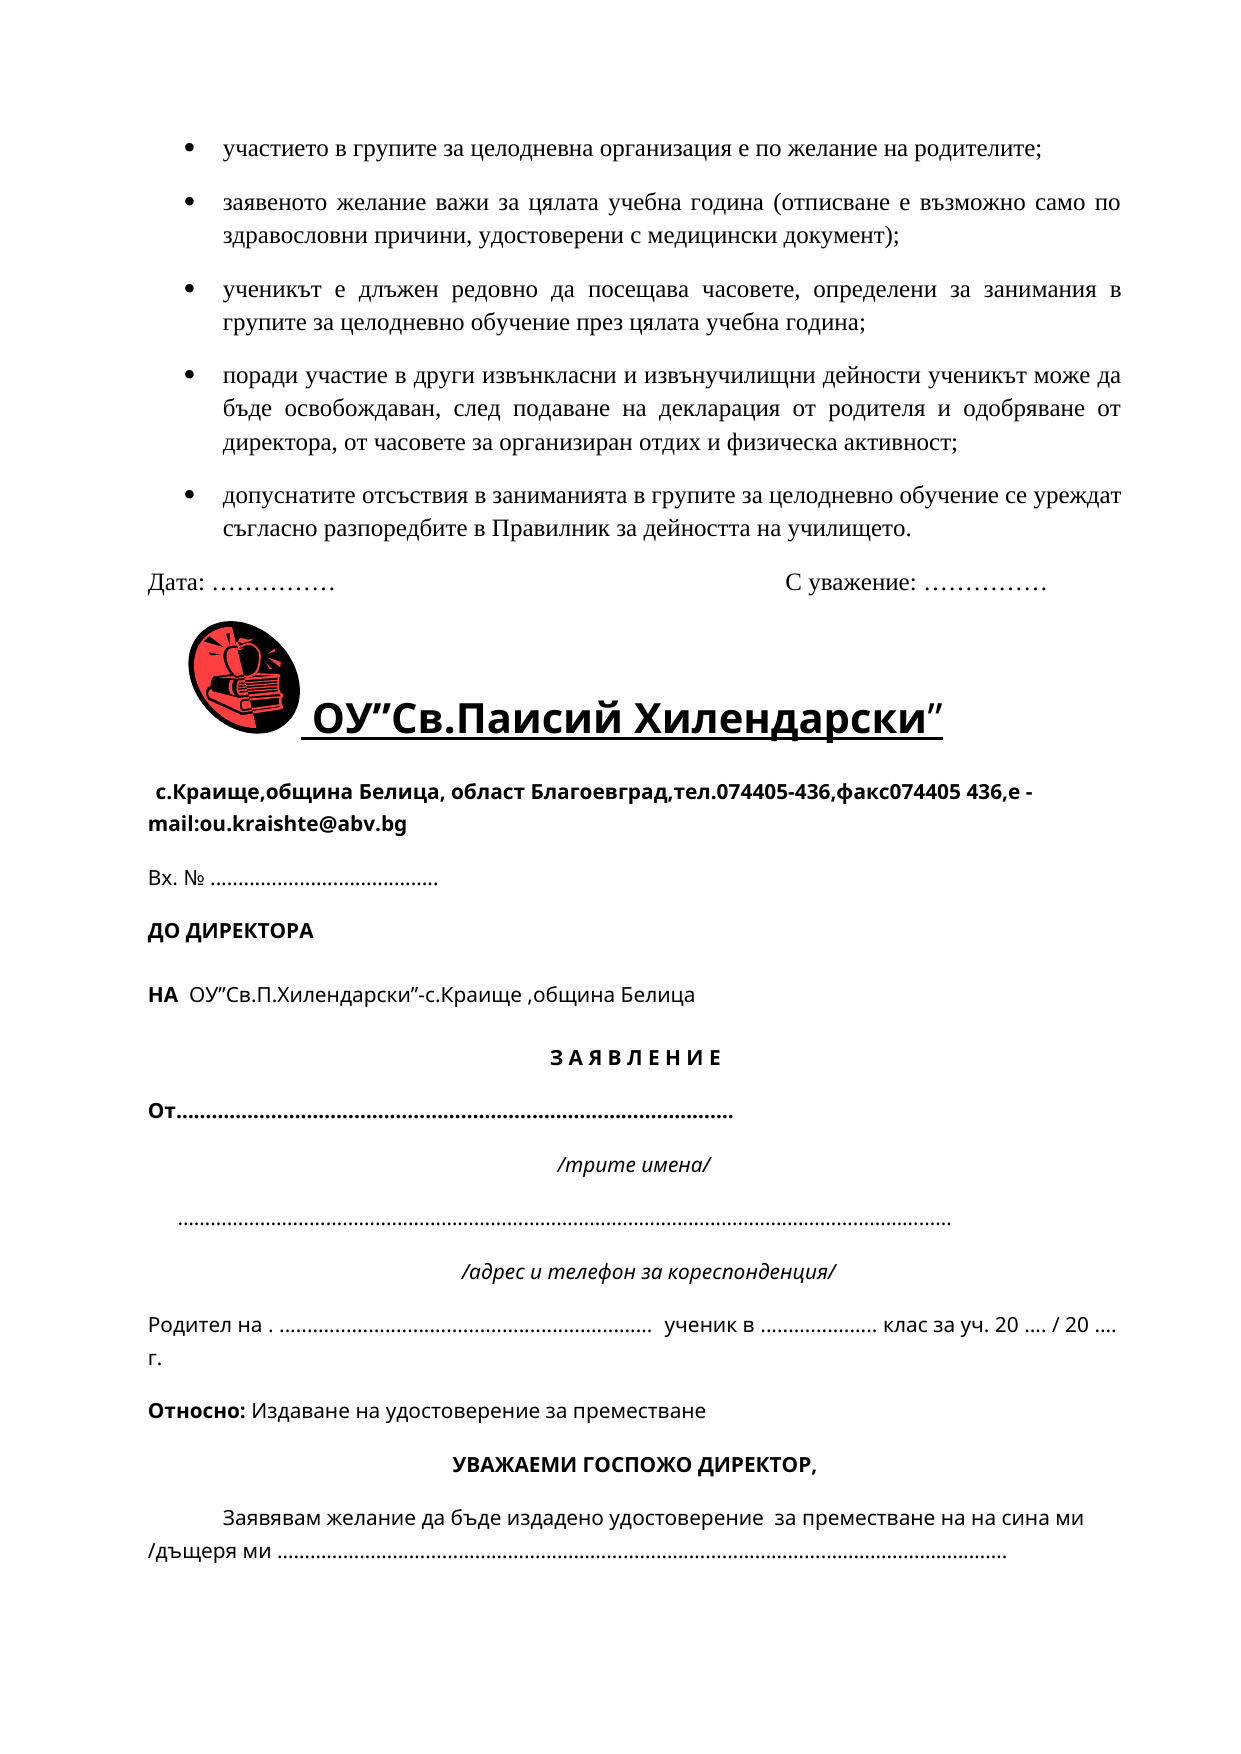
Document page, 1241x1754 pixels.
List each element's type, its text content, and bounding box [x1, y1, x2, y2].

list поради участие в други извънкласни и извънучилищни дейности ученикът може да бъде освобождаван, след подаване на декларация от родителя и одобряване от директора, от часовете за организиран отдих и физическа активност; [185, 361, 1122, 455]
text /адрес и телефон за кореспонденция/ [177, 1257, 1122, 1285]
text НА ОУ”Св.П.Хилендарски”-с.Краище ,община Белица [148, 980, 1122, 1008]
text ДО ДИРЕКТОРА [148, 916, 1122, 945]
text ОУ”Св.Паисий Хилендарски” [148, 621, 1122, 746]
text Родител на . ................................................................... ученик в ..................... клас за уч. 20 .... / 20 .... г. [148, 1310, 1122, 1371]
text Относно: Издаване на удостоверение за преместване [148, 1396, 1122, 1425]
text Вх. № ......................................... [148, 863, 1122, 891]
text …………………………………………………………………………………………………………………………… [177, 1203, 1122, 1232]
text УВАЖАЕМИ ГОСПОЖО ДИРЕКТОР, [148, 1450, 1122, 1478]
list ученикът е длъжен редовно да посещава часовете, определени за занимания в групите за целодневно обучение през цялата учебна година; [185, 274, 1122, 335]
text с.Краище,община Белица, област Благоевград,тел.074405-436,факс074405 436,е - mail:ou.kraishte@abv.bg [148, 777, 1122, 838]
list допуснатите отсъствия в заниманията в групите за целодневно обучение се уреждат съгласно разпоредбите в Правилник за дейността на училището. [185, 480, 1122, 542]
text /трите имена/ [148, 1150, 1122, 1178]
text От…………………………………………………………………………………. [148, 1097, 1122, 1125]
text З А Я В Л Е Н И Е [148, 1043, 1122, 1072]
list участието в групите за целодневна организация е по желание на родителите; [185, 133, 1122, 162]
text Заявявам желание да бъде издадено удостоверение за преместване на на сина ми /дъщеря ми ……………………………………………………………………………………………………………………. [148, 1503, 1122, 1564]
text Дата: …………… С уважение: …………… [148, 567, 1122, 596]
list заявеното желание важи за цялата учебна година (отписване е възможно само по здравословни причини, удостоверени с медицински документ); [185, 187, 1122, 248]
